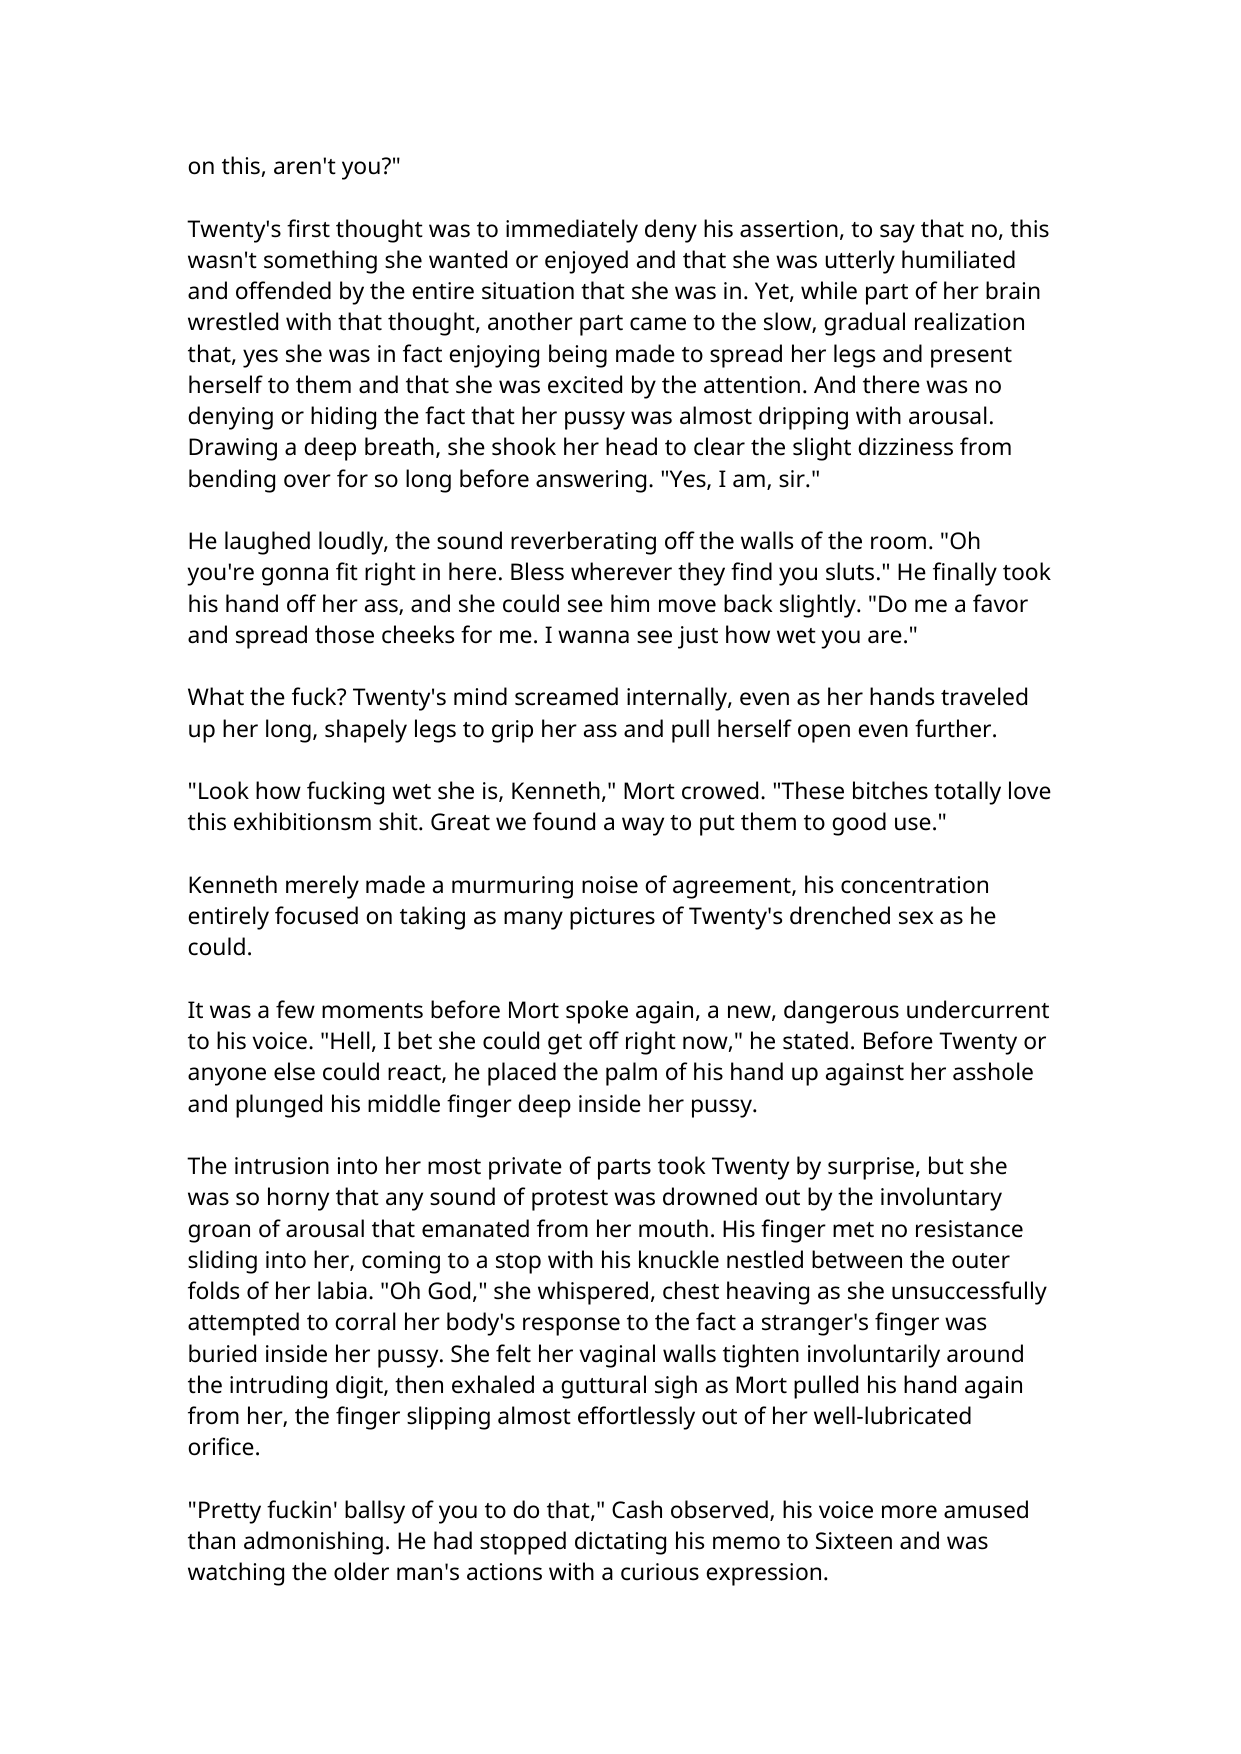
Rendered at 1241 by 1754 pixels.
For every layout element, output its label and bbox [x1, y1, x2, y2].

text [187, 150, 1053, 1587]
